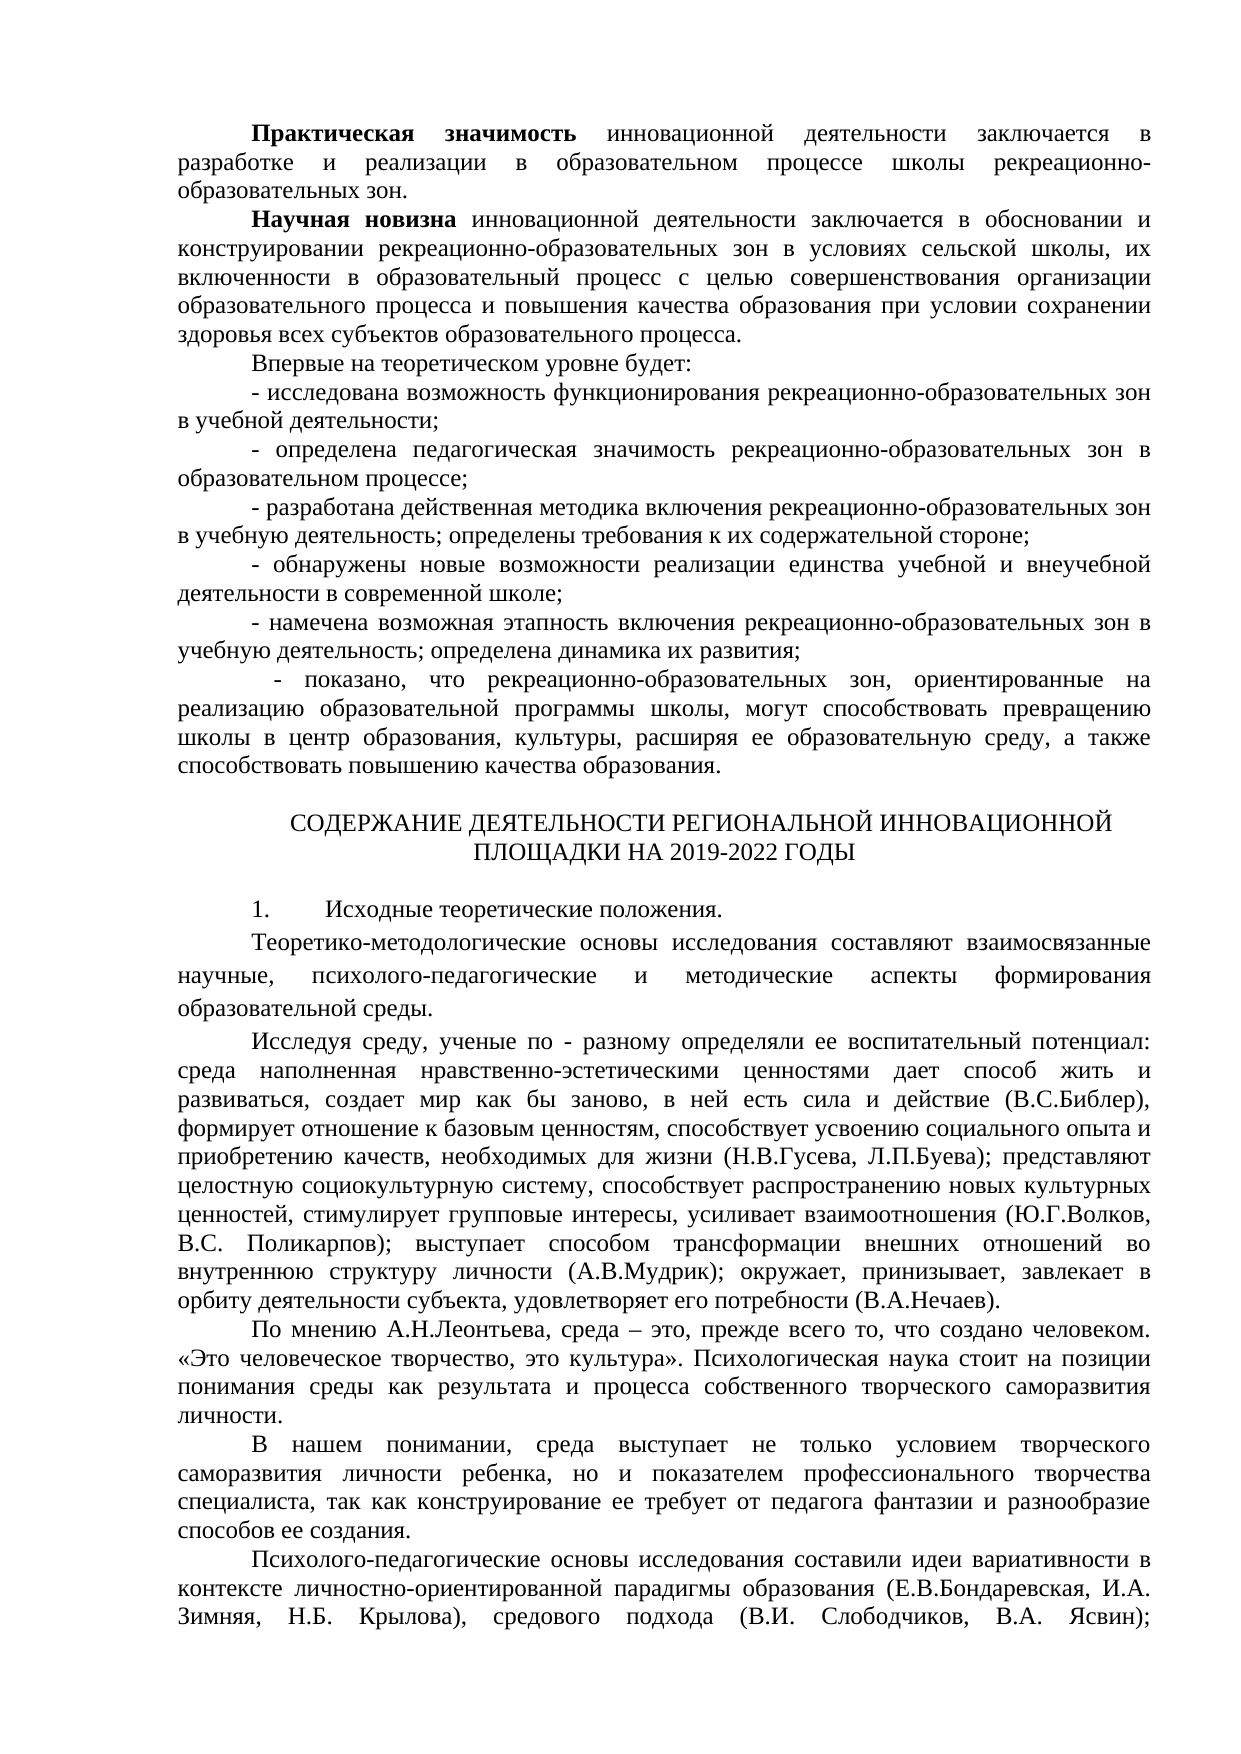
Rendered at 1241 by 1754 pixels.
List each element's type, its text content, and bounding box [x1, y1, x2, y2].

text Исследуя среду, ученые по - разному определяли ее воспитательный потенциал: среда наполненная нравственно-эстетическими ценностями дает способ жить и развиваться, создает мир как бы заново, в ней есть сила и действие (В.С.Библер), формирует отношение к базовым ценностям, способствует усвоению социального опыта и приобретению качеств, необходимых для жизни (Н.В.Гусева, Л.П.Буева); представляют целостную социокультурную систему, способствует распространению новых культурных ценностей, стимулирует групповые интересы, усиливает взаимоотношения (Ю.Г.Волков, В.С. Поликарпов); выступает способом трансформации внешних отношений во внутреннюю структуру личности (А.В.Мудрик); окружает, принизывает, завлекает в орбиту деятельности субъекта, удовлетворяет его потребности (В.А.Нечаев). [177, 1026, 1152, 1314]
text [177, 1544, 1152, 1630]
text В нашем понимании, среда выступает не только условием творческого саморазвития личности ребенка, но и показателем профессионального творчества специалиста, так как конструирование ее требует от педагога фантазии и разнообразие способов ее создания. [177, 1429, 1152, 1544]
text Впервые на теоретическом уровне будет: [177, 348, 1152, 377]
text - разработана действенная методика включения рекреационно-образовательных зон в учебную деятельность; определены требования к их содержательной стороне; [177, 492, 1152, 549]
text Научная новизна инновационной деятельности заключается в обосновании и конструировании рекреационно-образовательных зон в условиях сельской школы, их включенности в образовательный процесс с целью совершенствования организации образовательного процесса и повышения качества образования при условии сохранении здоровья всех субъектов образовательного процесса. [177, 204, 1152, 348]
text - намечена возможная этапность включения рекреационно-образовательных зон в учебную деятельность; определена динамика их развития; [177, 607, 1152, 664]
list Исходные теоретические положения. [177, 894, 1152, 923]
text По мнению А.Н.Леонтьева, среда – это, прежде всего то, что создано человеком. «Это человеческое творчество, это культура». Психологическая наука стоит на позиции понимания среды как результата и процесса собственного творческого саморазвития личности. [177, 1314, 1152, 1429]
text Теоретико-методологические основы исследования составляют взаимосвязанные научные, психолого-педагогические и методические аспекты формирования образовательной среды. [177, 927, 1152, 1022]
text Содержание деятельности РЕГИОНАЛЬНОЙ ИННОВАЦИОННОЙ площадки на 2019-2022 годЫ [177, 808, 1152, 866]
text Практическая значимость инновационной деятельности заключается в разработке и реализации в образовательном процессе школы рекреационно-образовательных зон. [177, 118, 1152, 204]
text - обнаружены новые возможности реализации единства учебной и внеучебной деятельности в современной школе; [177, 549, 1152, 607]
text - исследована возможность функционирования рекреационно-образовательных зон в учебной деятельности; [177, 377, 1152, 434]
text - показано, что рекреационно-образовательных зон, ориентированные на реализацию образовательной программы школы, могут способствовать превращению школы в центр образования, культуры, расширяя ее образовательную среду, а также способствовать повышению качества образования. [177, 664, 1152, 779]
text - определена педагогическая значимость рекреационно-образовательных зон в образовательном процессе; [177, 434, 1152, 492]
